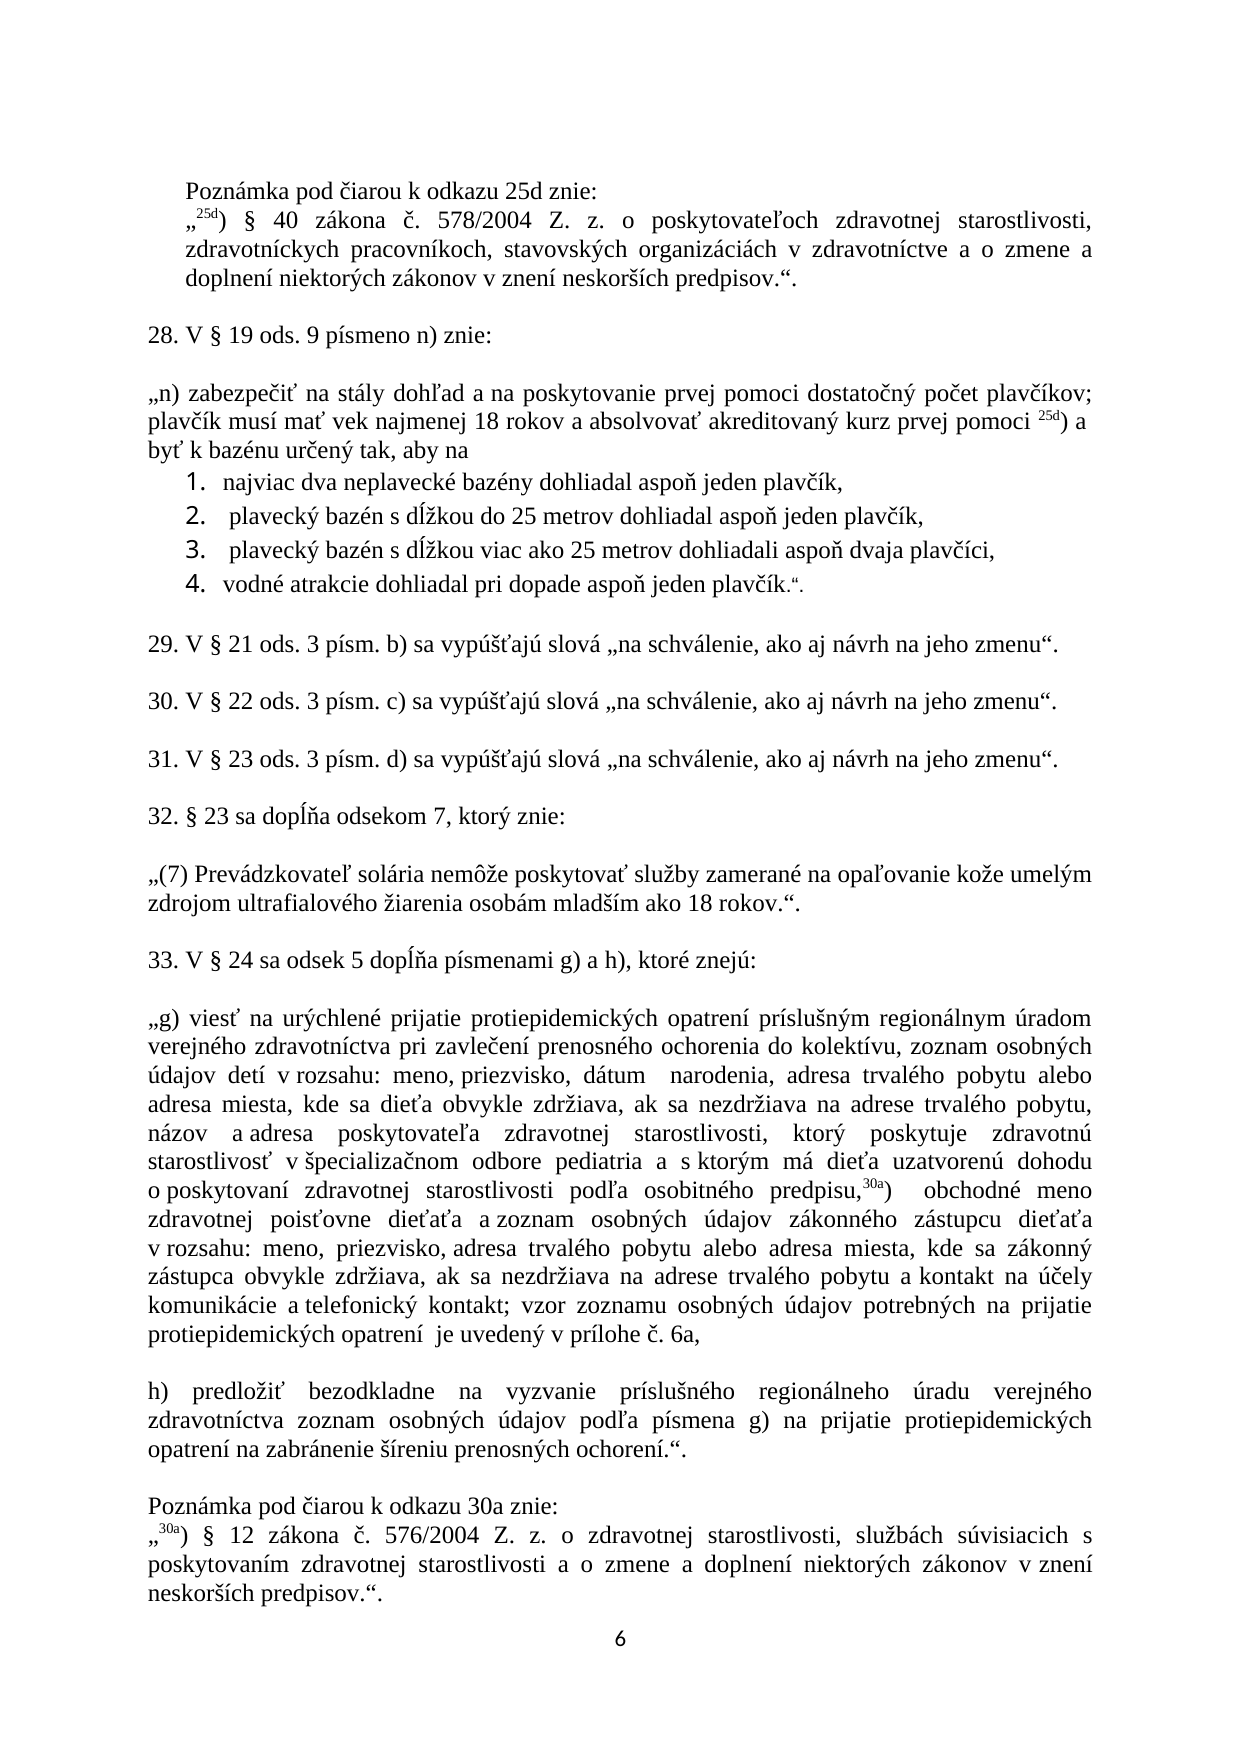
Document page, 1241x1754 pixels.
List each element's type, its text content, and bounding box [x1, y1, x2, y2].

text „25d) § 40 zákona č. 578/2004 Z. z. o poskytovateľoch zdravotnej starostlivosti, zdravotníckych pracovníkoch, stavovských organizáciách v zdravotníctve a o zmene a doplnení niektorých zákonov v znení neskorších predpisov.“. [185, 205, 1093, 291]
list V § 19 ods. 9 písmeno n) znie: [148, 320, 1093, 349]
list V § 21 ods. 3 písm. b) sa vypúšťajú slová „na schválenie, ako aj návrh na jeho zmenu“. [148, 629, 1093, 658]
text h) predložiť bezodkladne na vyzvanie príslušného regionálneho úradu verejného zdravotníctva zoznam osobných údajov podľa písmena g) na prijatie protiepidemických opatrení na zabránenie šíreniu prenosných ochorení.“. [148, 1376, 1093, 1463]
list § 23 sa dopĺňa odsekom 7, ktorý znie: [148, 801, 1093, 830]
text „(7) Prevádzkovateľ solária nemôže poskytovať služby zamerané na opaľovanie kože umelým zdrojom ultrafialového žiarenia osobám mladším ako 18 rokov.“. [148, 859, 1093, 916]
list V § 23 ods. 3 písm. d) sa vypúšťajú slová „na schválenie, ako aj návrh na jeho zmenu“. [148, 744, 1093, 773]
text Poznámka pod čiarou k odkazu 30a znie: [148, 1491, 1093, 1520]
list plavecký bazén s dĺžkou do 25 metrov dohliadal aspoň jeden plavčík, [185, 498, 1093, 532]
text Poznámka pod čiarou k odkazu 25d znie: [185, 176, 1093, 205]
text „30a) § 12 zákona č. 576/2004 Z. z. o zdravotnej starostlivosti, službách súvisiacich s poskytovaním zdravotnej starostlivosti a o zmene a doplnení niektorých zákonov v znení neskorších predpisov.“. [148, 1520, 1093, 1606]
text „n) zabezpečiť na stály dohľad a na poskytovanie prvej pomoci dostatočný počet plavčíkov; plavčík musí mať vek najmenej 18 rokov a absolvovať akreditovaný kurz prvej pomoci 25d) a byť k bazénu určený tak, aby na [148, 378, 1093, 464]
list V § 24 sa odsek 5 dopĺňa písmenami g) a h), ktoré znejú: [148, 945, 1093, 974]
list najviac dva neplavecké bazény dohliadal aspoň jeden plavčík, [185, 464, 1093, 498]
text „g) viesť na urýchlené prijatie protiepidemických opatrení príslušným regionálnym úradom verejného zdravotníctva pri zavlečení prenosného ochorenia do kolektívu, zoznam osobných údajov detí v rozsahu: meno, priezvisko, dátum narodenia, adresa trvalého pobytu alebo adresa miesta, kde sa dieťa obvykle zdržiava, ak sa nezdržiava na adrese trvalého pobytu, názov a adresa poskytovateľa zdravotnej starostlivosti, ktorý poskytuje zdravotnú starostlivosť v špecializačnom odbore pediatria a s ktorým má dieťa uzatvorenú dohodu o poskytovaní zdravotnej starostlivosti podľa osobitného predpisu,30a) obchodné meno zdravotnej poisťovne dieťaťa a zoznam osobných údajov zákonného zástupcu dieťaťa v rozsahu: meno, priezvisko, adresa trvalého pobytu alebo adresa miesta, kde sa zákonný zástupca obvykle zdržiava, ak sa nezdržiava na adrese trvalého pobytu a kontakt na účely komunikácie a telefonický kontakt; vzor zoznamu osobných údajov potrebných na prijatie protiepidemických opatrení je uvedený v prílohe č. 6a, [148, 1003, 1093, 1348]
list plavecký bazén s dĺžkou viac ako 25 metrov dohliadali aspoň dvaja plavčíci, [185, 532, 1093, 566]
list vodné atrakcie dohliadal pri dopade aspoň jeden plavčík.“. [185, 566, 1093, 600]
list V § 22 ods. 3 písm. c) sa vypúšťajú slová „na schválenie, ako aj návrh na jeho zmenu“. [148, 686, 1093, 715]
